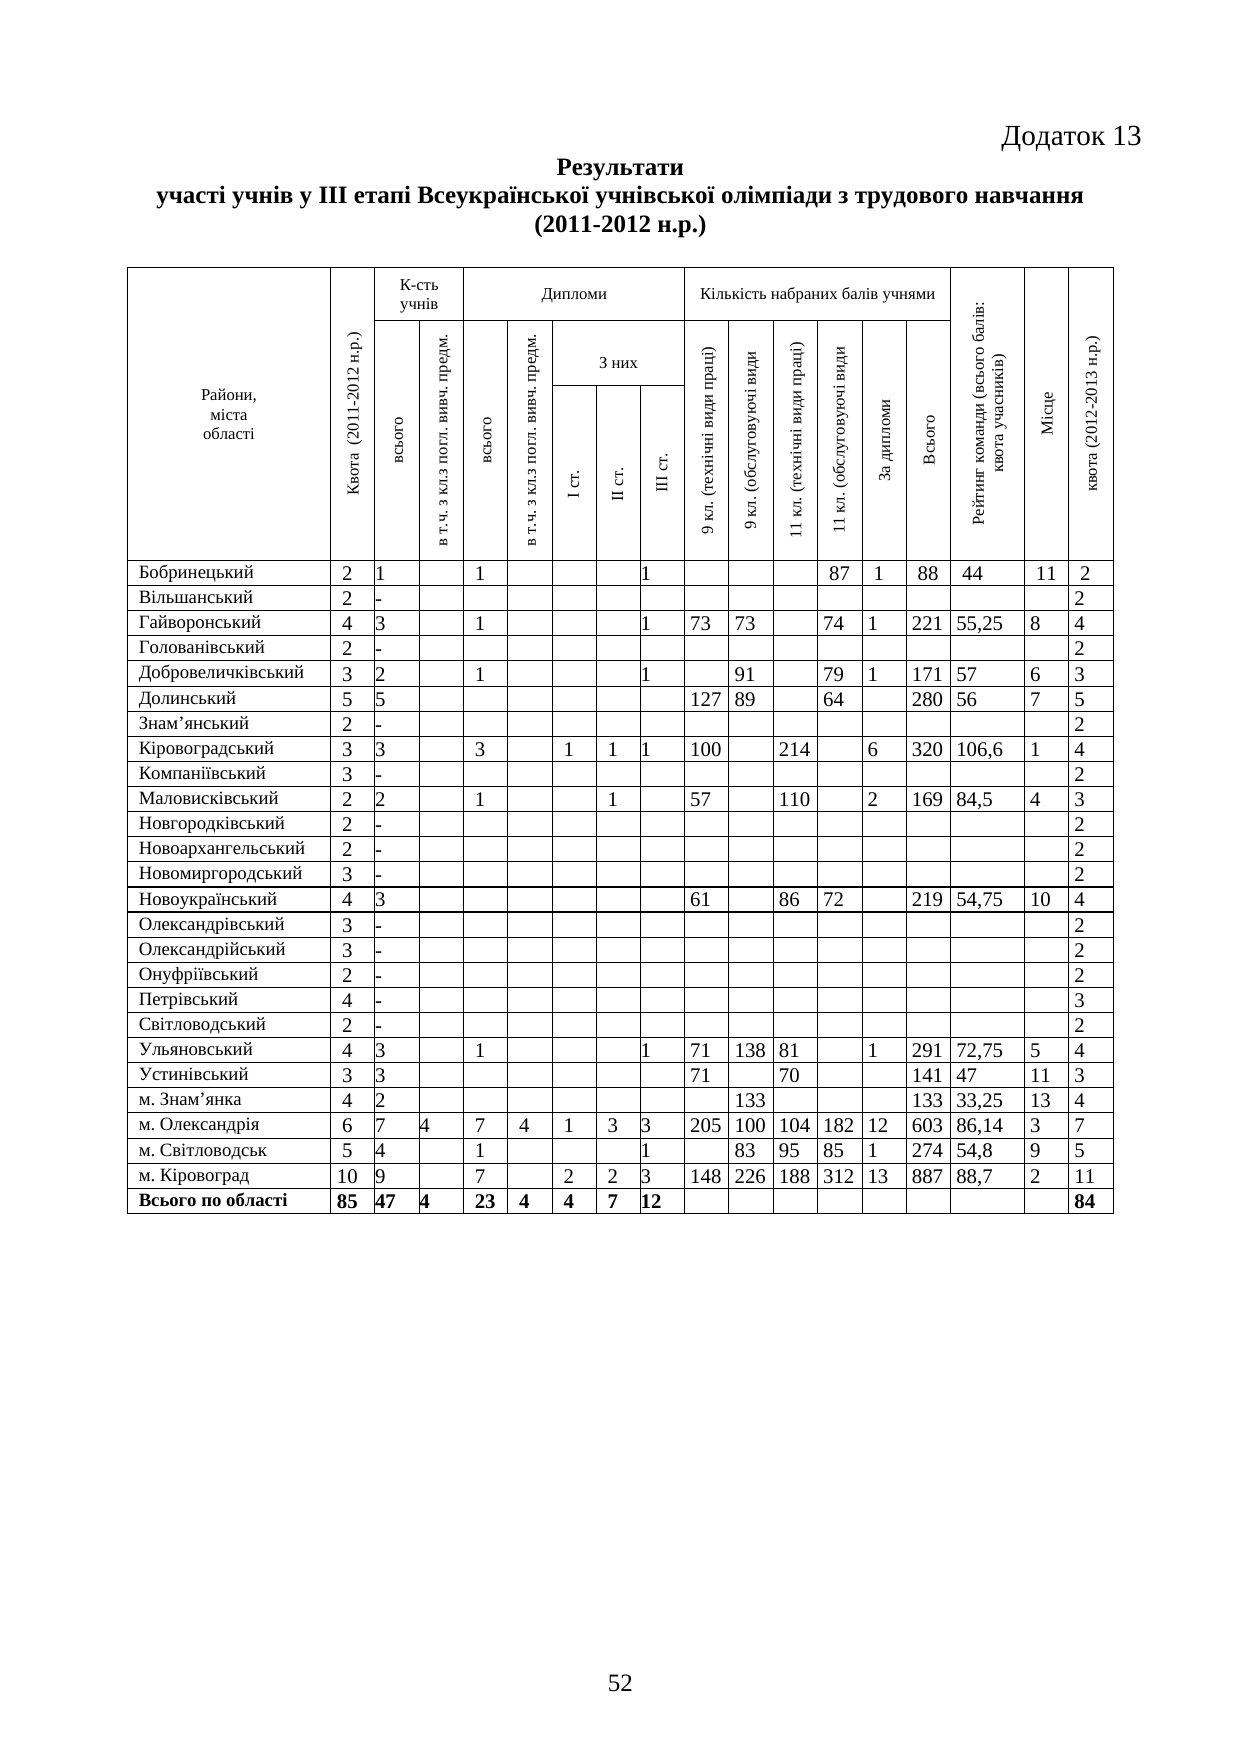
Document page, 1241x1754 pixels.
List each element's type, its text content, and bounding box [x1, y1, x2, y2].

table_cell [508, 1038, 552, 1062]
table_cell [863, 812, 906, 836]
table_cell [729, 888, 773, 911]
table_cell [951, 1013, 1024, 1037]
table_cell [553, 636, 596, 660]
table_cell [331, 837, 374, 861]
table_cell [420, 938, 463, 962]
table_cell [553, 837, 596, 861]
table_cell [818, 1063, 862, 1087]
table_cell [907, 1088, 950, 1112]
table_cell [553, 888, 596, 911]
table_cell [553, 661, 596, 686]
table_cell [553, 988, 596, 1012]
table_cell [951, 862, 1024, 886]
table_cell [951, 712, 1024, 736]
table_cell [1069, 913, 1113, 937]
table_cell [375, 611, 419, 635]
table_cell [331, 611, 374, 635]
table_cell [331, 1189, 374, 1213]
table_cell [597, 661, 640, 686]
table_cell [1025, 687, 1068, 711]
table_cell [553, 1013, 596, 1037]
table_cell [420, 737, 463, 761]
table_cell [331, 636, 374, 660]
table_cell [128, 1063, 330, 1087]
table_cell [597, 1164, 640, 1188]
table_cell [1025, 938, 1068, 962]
text (2011-2012 н.р.) [118, 209, 1122, 238]
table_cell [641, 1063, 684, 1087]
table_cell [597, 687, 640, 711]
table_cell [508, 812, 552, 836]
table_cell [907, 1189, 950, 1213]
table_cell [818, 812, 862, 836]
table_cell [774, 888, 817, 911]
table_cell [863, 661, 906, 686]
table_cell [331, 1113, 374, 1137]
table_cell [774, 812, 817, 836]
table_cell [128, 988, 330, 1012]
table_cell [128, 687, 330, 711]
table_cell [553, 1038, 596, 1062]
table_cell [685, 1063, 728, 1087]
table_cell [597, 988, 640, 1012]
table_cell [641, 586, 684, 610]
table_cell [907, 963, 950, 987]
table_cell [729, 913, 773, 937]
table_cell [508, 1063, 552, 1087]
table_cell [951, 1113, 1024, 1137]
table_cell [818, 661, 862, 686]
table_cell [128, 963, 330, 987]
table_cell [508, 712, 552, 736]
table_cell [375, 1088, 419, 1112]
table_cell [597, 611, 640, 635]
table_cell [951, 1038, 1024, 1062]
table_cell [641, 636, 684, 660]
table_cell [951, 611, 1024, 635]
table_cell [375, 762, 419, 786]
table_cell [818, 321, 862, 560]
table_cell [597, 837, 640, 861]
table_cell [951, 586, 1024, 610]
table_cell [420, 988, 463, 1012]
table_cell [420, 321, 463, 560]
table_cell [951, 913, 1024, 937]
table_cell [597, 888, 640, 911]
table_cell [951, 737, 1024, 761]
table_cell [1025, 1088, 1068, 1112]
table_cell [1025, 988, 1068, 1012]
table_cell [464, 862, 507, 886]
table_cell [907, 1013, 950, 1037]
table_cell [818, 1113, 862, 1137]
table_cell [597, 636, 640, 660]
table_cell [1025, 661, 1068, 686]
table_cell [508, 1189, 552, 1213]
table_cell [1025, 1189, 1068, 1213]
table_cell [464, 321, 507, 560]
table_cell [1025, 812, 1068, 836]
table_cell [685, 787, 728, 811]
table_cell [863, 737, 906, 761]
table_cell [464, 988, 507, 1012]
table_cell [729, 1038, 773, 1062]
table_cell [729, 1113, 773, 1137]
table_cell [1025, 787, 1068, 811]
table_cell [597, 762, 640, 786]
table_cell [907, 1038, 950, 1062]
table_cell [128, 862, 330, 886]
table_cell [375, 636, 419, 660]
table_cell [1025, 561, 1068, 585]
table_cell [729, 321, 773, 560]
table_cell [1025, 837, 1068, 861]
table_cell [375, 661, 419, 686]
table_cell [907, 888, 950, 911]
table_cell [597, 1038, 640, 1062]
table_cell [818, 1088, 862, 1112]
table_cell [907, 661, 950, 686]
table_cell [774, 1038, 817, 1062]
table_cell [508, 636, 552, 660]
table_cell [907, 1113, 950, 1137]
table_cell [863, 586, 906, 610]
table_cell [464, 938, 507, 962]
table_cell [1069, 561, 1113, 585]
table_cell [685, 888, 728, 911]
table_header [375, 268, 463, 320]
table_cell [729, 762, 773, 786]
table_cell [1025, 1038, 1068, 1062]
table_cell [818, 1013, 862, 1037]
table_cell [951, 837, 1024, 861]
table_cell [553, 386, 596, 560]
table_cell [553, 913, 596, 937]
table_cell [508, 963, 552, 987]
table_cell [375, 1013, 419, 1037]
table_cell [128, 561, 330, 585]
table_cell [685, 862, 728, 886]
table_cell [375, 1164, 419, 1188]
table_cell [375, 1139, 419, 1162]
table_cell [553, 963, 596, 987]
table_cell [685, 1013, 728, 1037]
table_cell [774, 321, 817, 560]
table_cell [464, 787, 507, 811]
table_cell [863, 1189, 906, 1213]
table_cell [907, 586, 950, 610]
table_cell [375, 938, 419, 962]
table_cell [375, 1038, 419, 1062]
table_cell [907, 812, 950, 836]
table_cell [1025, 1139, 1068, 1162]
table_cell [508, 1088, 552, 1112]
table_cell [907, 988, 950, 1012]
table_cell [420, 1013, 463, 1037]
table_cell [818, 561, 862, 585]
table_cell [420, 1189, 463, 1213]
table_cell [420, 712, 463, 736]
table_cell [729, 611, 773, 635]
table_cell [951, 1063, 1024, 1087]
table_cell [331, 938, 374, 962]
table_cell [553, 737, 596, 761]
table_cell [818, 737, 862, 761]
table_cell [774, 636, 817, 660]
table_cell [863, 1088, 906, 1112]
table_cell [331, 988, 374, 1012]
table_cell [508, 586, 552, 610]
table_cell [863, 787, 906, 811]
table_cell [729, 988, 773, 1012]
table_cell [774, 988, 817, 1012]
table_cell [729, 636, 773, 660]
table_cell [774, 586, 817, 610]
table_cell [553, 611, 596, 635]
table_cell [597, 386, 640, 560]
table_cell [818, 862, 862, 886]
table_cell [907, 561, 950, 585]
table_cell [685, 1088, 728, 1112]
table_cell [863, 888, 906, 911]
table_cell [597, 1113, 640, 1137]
text участі учнів у III етапі Всеукраїнської учнівської олімпіади з трудового навчання [118, 180, 1122, 209]
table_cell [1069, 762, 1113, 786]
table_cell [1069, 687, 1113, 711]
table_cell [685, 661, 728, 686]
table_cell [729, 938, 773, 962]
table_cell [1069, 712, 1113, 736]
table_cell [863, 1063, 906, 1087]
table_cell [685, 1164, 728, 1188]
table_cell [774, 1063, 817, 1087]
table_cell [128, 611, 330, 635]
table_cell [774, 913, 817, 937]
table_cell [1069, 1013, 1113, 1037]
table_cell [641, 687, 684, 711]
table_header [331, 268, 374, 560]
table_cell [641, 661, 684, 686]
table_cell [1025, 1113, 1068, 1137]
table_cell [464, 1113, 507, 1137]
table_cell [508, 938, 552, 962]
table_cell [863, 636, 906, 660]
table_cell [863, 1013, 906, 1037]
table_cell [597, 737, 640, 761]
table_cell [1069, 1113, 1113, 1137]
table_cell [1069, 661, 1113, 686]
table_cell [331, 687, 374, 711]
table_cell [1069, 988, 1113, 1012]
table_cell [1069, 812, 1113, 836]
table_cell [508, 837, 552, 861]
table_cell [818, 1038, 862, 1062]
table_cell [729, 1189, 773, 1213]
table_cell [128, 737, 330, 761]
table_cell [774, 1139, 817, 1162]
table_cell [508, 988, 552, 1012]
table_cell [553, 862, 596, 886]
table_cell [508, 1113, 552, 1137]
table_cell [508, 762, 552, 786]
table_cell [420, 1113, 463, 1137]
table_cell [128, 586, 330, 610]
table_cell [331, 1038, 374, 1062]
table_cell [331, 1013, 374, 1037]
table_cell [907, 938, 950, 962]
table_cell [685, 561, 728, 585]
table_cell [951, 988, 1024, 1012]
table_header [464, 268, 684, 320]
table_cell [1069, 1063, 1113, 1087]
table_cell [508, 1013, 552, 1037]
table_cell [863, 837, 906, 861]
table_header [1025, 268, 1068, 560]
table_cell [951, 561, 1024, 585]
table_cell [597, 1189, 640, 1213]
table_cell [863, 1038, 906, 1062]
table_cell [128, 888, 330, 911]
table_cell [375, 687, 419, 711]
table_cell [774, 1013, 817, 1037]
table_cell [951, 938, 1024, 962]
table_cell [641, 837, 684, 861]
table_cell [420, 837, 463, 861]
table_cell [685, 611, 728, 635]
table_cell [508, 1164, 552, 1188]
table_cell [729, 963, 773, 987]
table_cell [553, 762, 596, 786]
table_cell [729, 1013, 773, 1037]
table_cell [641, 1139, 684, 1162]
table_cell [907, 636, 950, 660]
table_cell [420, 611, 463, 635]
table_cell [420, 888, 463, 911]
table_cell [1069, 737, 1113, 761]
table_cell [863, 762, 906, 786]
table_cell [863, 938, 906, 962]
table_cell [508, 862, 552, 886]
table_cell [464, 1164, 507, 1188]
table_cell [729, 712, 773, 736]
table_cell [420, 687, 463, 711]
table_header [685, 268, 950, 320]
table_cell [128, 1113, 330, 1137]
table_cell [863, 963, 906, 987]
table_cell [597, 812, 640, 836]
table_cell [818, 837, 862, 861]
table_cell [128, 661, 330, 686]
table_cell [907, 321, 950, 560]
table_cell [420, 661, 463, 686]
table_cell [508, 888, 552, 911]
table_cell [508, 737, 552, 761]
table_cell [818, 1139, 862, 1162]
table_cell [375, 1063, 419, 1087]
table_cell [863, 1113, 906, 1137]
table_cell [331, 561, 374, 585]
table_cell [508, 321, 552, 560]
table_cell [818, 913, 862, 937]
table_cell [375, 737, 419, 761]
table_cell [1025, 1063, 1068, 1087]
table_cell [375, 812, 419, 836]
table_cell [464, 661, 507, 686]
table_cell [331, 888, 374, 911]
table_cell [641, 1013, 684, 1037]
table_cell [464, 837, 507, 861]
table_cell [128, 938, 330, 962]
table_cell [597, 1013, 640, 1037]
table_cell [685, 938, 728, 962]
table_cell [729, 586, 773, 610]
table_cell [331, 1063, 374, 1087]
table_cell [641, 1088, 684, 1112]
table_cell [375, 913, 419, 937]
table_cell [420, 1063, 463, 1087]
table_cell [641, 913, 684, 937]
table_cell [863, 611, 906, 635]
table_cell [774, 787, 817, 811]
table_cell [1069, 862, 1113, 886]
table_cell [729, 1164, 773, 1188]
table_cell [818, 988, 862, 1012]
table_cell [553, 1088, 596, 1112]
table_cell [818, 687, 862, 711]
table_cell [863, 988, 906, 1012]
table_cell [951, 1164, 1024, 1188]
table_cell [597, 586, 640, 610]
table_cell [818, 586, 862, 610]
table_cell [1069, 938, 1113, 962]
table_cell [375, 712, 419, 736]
text Додаток 13 [118, 118, 1141, 152]
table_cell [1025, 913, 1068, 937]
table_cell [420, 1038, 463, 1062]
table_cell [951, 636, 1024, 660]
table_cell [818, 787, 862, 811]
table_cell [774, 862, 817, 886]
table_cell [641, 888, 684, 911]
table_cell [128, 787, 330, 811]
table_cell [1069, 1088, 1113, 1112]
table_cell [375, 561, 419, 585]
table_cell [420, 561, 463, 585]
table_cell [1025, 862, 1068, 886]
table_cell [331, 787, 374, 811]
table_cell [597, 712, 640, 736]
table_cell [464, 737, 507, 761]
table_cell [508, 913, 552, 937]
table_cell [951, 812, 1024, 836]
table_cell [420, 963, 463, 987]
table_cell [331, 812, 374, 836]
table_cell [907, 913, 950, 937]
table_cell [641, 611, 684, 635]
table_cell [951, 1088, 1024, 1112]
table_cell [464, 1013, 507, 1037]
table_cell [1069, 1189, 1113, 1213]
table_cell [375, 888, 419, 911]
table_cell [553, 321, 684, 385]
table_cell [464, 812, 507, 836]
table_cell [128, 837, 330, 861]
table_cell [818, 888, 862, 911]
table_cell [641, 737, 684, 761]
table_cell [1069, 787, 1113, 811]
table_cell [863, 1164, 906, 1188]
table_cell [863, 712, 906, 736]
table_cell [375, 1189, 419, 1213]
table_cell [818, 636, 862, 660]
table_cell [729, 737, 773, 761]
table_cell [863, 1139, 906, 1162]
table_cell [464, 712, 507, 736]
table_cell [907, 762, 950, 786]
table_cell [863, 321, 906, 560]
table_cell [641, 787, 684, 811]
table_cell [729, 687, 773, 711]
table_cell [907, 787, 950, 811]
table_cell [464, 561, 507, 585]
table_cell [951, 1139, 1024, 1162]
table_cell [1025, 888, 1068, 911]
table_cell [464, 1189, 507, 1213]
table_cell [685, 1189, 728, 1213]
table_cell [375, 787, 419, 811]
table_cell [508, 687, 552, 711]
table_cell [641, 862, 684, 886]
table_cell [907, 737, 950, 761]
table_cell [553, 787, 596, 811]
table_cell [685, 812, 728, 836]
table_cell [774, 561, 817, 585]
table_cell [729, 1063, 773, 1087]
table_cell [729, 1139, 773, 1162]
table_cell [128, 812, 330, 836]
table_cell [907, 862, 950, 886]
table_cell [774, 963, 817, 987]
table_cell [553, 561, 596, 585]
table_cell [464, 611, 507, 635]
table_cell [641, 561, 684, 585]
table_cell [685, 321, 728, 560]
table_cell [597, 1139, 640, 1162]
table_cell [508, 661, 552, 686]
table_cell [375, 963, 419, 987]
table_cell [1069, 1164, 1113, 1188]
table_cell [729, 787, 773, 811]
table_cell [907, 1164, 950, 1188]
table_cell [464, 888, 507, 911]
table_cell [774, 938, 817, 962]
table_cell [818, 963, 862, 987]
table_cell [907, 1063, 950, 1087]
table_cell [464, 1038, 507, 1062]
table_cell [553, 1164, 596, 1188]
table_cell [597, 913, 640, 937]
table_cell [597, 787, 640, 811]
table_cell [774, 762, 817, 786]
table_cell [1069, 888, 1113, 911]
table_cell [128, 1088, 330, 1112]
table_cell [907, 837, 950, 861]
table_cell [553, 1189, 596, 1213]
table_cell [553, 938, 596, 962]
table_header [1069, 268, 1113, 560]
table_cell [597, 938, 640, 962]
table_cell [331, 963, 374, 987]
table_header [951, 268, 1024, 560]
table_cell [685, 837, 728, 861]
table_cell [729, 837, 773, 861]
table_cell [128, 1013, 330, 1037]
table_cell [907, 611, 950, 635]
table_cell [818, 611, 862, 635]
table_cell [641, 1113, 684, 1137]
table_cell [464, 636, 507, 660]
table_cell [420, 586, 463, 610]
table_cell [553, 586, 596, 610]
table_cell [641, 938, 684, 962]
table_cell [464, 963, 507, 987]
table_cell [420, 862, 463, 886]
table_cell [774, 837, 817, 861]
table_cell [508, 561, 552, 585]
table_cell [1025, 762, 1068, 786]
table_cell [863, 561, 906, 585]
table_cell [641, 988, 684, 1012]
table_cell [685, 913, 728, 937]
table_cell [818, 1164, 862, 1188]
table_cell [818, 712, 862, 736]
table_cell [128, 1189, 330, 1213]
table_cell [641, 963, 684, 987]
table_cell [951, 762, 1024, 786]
text Результати [118, 152, 1122, 180]
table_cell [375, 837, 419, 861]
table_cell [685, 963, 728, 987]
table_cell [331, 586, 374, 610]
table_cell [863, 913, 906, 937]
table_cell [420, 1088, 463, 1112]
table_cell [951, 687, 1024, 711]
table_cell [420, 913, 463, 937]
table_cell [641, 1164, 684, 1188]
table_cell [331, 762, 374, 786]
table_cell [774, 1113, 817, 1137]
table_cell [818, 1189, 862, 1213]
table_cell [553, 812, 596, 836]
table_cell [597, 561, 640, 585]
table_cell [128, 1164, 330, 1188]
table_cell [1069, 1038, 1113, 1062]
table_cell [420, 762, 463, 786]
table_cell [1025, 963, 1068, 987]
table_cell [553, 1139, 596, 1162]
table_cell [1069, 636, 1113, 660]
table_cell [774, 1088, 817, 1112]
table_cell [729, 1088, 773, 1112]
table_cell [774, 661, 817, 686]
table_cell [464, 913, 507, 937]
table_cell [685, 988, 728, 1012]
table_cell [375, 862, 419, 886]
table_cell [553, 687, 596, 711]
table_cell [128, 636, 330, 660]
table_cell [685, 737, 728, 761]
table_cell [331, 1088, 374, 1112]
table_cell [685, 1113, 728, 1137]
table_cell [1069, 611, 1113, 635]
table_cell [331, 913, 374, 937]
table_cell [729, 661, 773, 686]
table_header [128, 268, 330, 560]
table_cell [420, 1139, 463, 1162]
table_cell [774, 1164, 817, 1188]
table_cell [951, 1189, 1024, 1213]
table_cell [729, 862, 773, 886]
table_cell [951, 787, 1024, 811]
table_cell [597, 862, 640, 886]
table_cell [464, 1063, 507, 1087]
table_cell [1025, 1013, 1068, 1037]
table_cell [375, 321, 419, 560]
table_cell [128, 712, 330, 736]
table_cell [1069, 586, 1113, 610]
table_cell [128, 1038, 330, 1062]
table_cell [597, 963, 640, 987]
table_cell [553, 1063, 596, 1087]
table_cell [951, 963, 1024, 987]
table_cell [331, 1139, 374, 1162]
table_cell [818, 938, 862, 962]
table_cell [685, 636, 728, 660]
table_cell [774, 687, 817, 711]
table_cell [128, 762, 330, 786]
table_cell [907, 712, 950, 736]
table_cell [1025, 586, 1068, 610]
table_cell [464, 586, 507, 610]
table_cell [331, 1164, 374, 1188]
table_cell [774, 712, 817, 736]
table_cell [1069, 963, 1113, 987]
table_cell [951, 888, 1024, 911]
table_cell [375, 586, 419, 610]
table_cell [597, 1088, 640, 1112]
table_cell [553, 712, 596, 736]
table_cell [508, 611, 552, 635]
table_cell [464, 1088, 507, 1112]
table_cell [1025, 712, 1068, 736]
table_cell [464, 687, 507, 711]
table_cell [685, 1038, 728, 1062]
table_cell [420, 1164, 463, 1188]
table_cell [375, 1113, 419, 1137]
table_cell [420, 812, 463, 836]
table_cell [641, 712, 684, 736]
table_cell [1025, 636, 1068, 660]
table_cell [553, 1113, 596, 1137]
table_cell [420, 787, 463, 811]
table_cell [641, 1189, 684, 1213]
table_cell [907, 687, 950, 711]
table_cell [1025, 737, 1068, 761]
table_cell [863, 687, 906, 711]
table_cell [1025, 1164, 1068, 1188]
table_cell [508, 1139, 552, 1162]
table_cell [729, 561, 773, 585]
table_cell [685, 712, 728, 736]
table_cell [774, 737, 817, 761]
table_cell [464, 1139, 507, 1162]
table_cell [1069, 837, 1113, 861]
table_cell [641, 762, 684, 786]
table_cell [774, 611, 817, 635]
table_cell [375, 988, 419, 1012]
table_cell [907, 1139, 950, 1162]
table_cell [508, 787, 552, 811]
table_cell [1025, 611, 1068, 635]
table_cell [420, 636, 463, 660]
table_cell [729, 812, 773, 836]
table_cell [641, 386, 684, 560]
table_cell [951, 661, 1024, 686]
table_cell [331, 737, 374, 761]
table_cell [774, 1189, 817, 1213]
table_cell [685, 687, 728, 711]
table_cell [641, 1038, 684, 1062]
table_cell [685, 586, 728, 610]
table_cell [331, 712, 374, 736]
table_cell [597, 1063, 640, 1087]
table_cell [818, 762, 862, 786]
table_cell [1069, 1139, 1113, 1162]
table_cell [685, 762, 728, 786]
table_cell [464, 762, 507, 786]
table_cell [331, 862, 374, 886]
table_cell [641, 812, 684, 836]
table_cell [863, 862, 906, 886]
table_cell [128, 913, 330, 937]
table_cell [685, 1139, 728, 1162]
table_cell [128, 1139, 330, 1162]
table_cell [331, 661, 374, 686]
